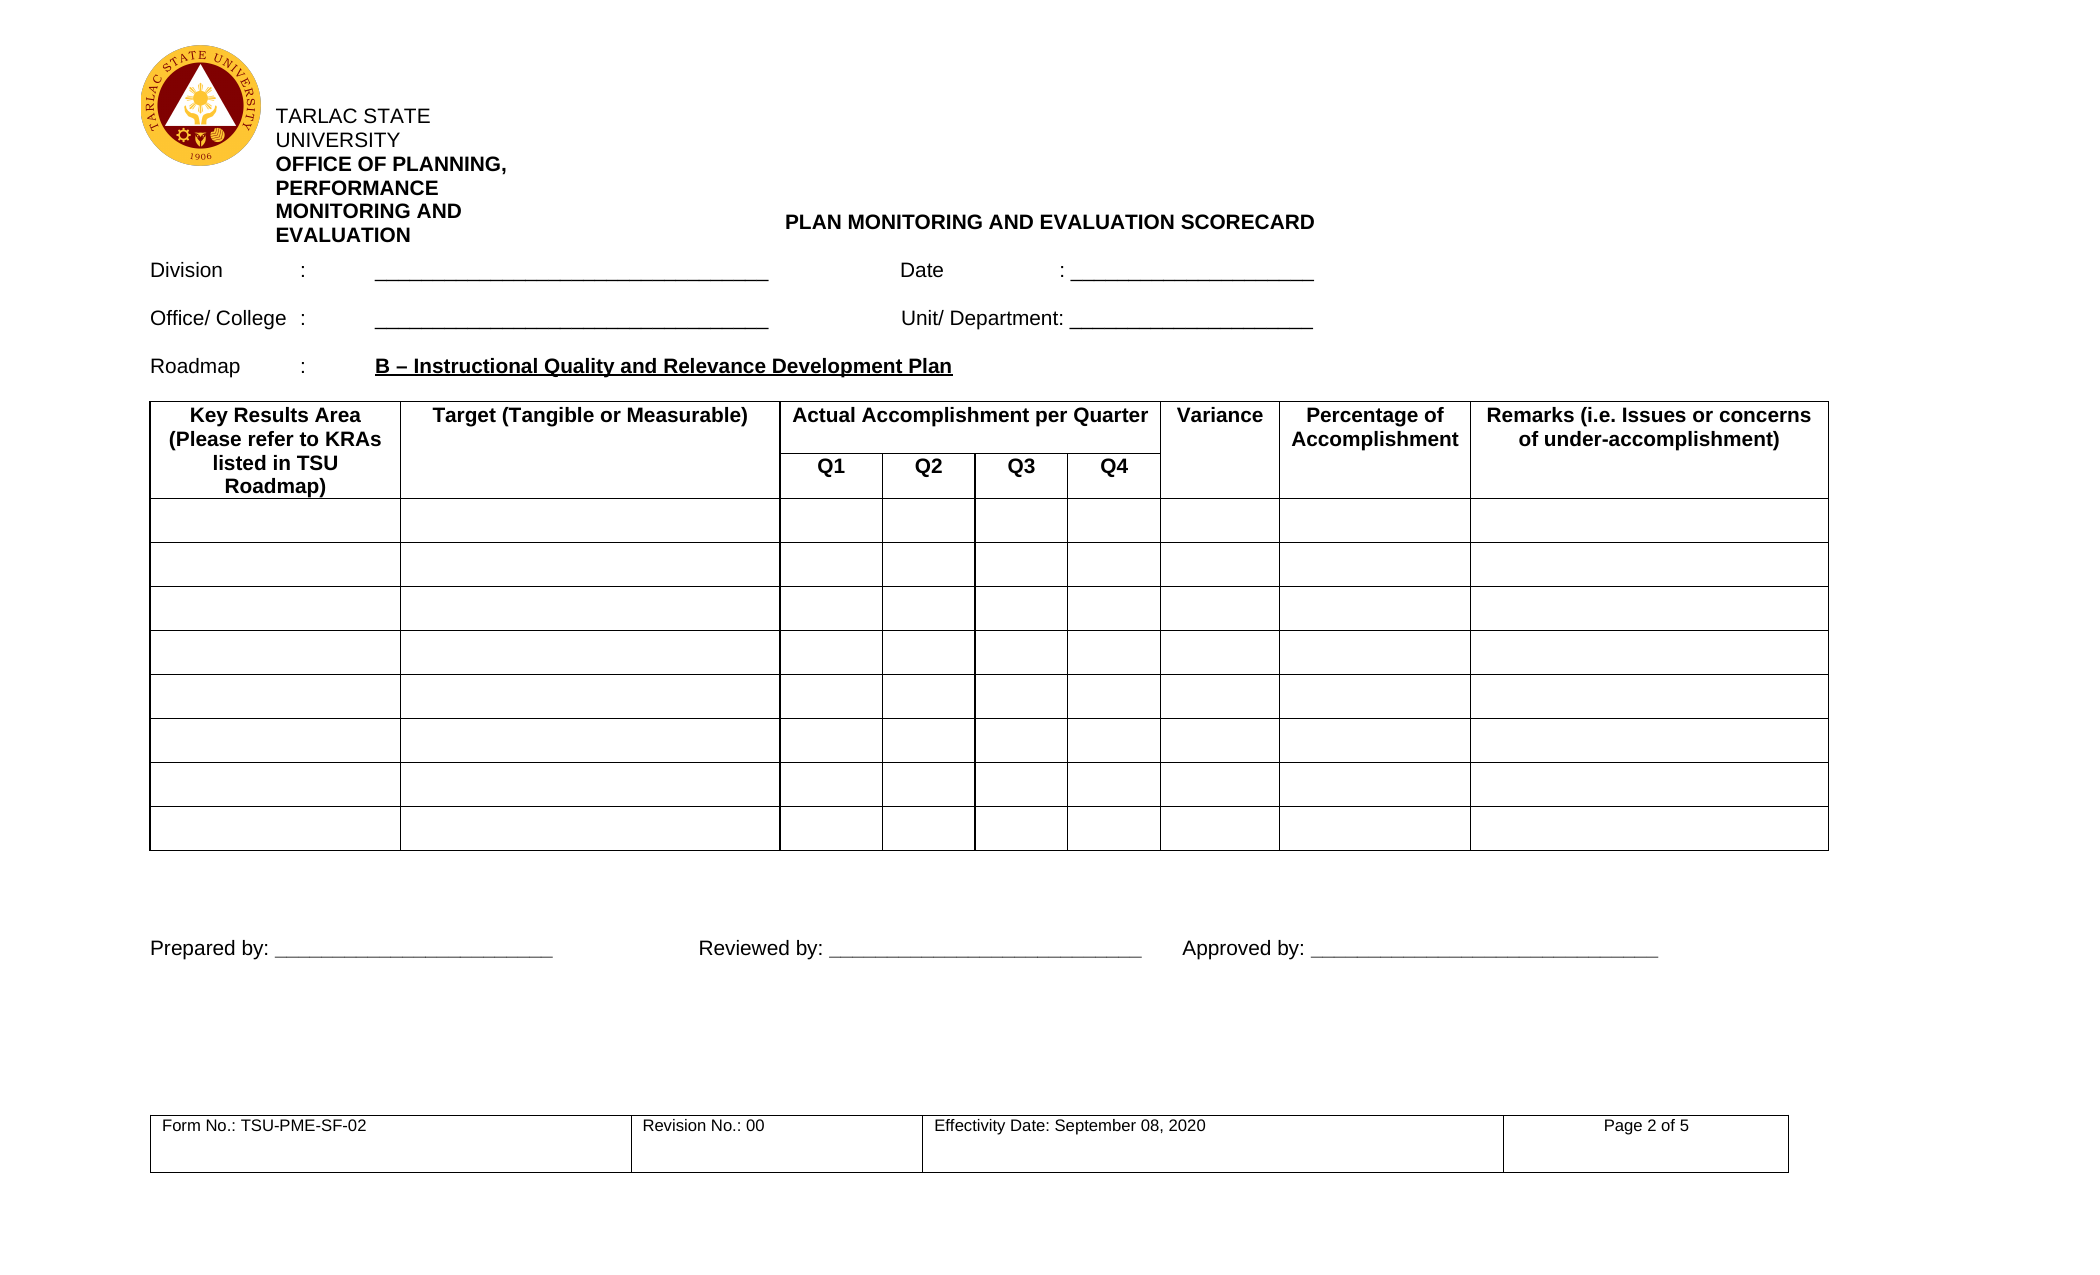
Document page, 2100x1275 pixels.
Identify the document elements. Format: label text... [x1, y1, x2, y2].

table_cell [976, 587, 1067, 630]
table_cell [883, 631, 974, 674]
table_cell [1280, 631, 1470, 674]
table_cell [883, 807, 974, 850]
table_cell [1068, 719, 1160, 762]
table_header Remarks (i.e. Issues or concerns of under-accomplishment) [1471, 402, 1828, 498]
table_cell [883, 499, 974, 542]
table_cell [1068, 631, 1160, 674]
table_cell [781, 763, 882, 806]
table_cell [1161, 763, 1279, 806]
table_cell [781, 807, 882, 850]
table_cell [1471, 675, 1828, 718]
table_cell [883, 719, 974, 762]
table_cell [781, 587, 882, 630]
table_cell [976, 675, 1067, 718]
table_header Percentage of Accomplishment [1280, 402, 1470, 498]
table_cell [976, 763, 1067, 806]
table_cell [1471, 719, 1828, 762]
text Office/ College : __________________________________ Unit/ Department: _____________________ [150, 306, 1950, 329]
table_cell [1161, 675, 1279, 718]
table_cell [151, 763, 400, 806]
table_cell Q4 [1068, 454, 1160, 498]
table_cell [1161, 543, 1279, 586]
table_cell [401, 763, 779, 806]
table_cell [401, 675, 779, 718]
table_cell [1280, 587, 1470, 630]
table_cell [1280, 543, 1470, 586]
table_cell [781, 543, 882, 586]
table_cell [1161, 631, 1279, 674]
table_cell [401, 587, 779, 630]
table_cell Q3 [976, 454, 1067, 498]
table_cell [883, 543, 974, 586]
table_header Variance [1161, 402, 1279, 498]
table_cell [1068, 807, 1160, 850]
table_cell [976, 543, 1067, 586]
table_cell [883, 763, 974, 806]
table_cell [1471, 763, 1828, 806]
table_cell [1280, 763, 1470, 806]
table_cell [883, 675, 974, 718]
table_cell [401, 807, 779, 850]
table_cell Q2 [883, 454, 974, 498]
table_cell [1471, 631, 1828, 674]
table_header Actual Accomplishment per Quarter [781, 402, 1160, 453]
table_cell [151, 807, 400, 850]
table_cell [1161, 719, 1279, 762]
table_cell [976, 807, 1067, 850]
text Division : __________________________________ Date : _____________________ [150, 258, 1950, 282]
table_cell [151, 719, 400, 762]
picture [141, 45, 261, 166]
table_cell [151, 675, 400, 718]
table_cell [151, 587, 400, 630]
table_cell [1280, 719, 1470, 762]
table_cell [1161, 587, 1279, 630]
table_cell [1068, 543, 1160, 586]
table_cell [1068, 763, 1160, 806]
table_cell [401, 631, 779, 674]
table_cell [1068, 587, 1160, 630]
text Roadmap : B – Instructional Quality and Relevance Development Plan [150, 353, 1950, 377]
table_cell [151, 543, 400, 586]
table_cell [401, 719, 779, 762]
text Prepared by: ________________________ Reviewed by: ___________________________ Approved by: ______________________________ [150, 936, 1950, 960]
table_header Key Results Area (Please refer to KRAs listed in TSU Roadmap) [151, 402, 400, 498]
table_cell [781, 719, 882, 762]
table_cell [1280, 499, 1470, 542]
table_cell [401, 499, 779, 542]
table_cell [1068, 499, 1160, 542]
table_cell [781, 499, 882, 542]
table_cell [151, 631, 400, 674]
table_cell [976, 631, 1067, 674]
table_cell [1471, 499, 1828, 542]
table_cell [976, 719, 1067, 762]
table_cell [1471, 587, 1828, 630]
table_cell [976, 499, 1067, 542]
table_header Target (Tangible or Measurable) [401, 402, 779, 498]
table_cell [883, 587, 974, 630]
table_cell [781, 631, 882, 674]
table_cell [1068, 675, 1160, 718]
table_cell [401, 543, 779, 586]
table_cell [1161, 499, 1279, 542]
table_cell [1280, 807, 1470, 850]
table_cell [1471, 807, 1828, 850]
text PLAN MONITORING AND EVALUATION SCORECARD [150, 210, 1950, 234]
table_cell [1471, 543, 1828, 586]
table_cell Q1 [781, 454, 882, 498]
table_cell [1161, 807, 1279, 850]
table_cell [781, 675, 882, 718]
table_cell [1280, 675, 1470, 718]
table_cell [151, 499, 400, 542]
